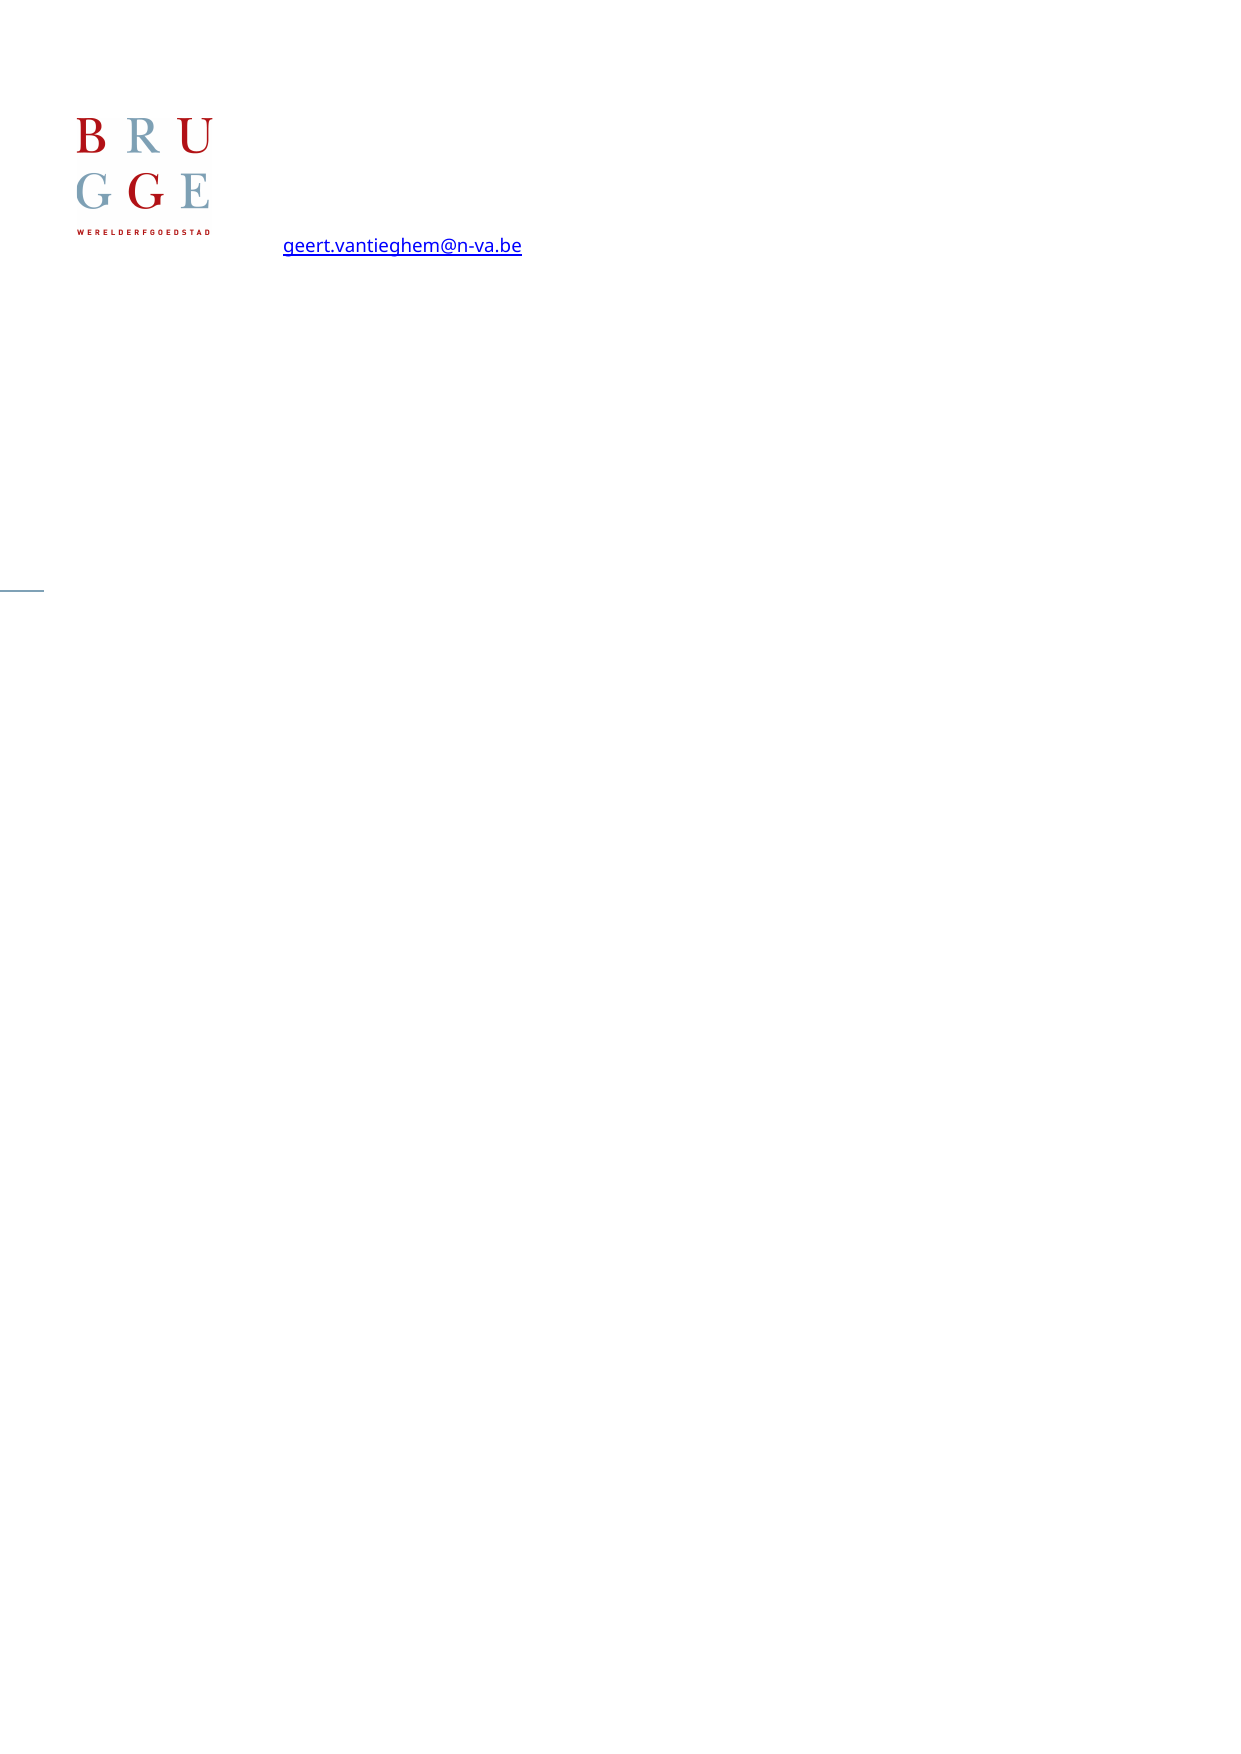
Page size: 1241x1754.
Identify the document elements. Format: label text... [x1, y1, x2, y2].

picture [76, 118, 213, 235]
text geert.vantieghem@n-va.be [283, 233, 1152, 258]
